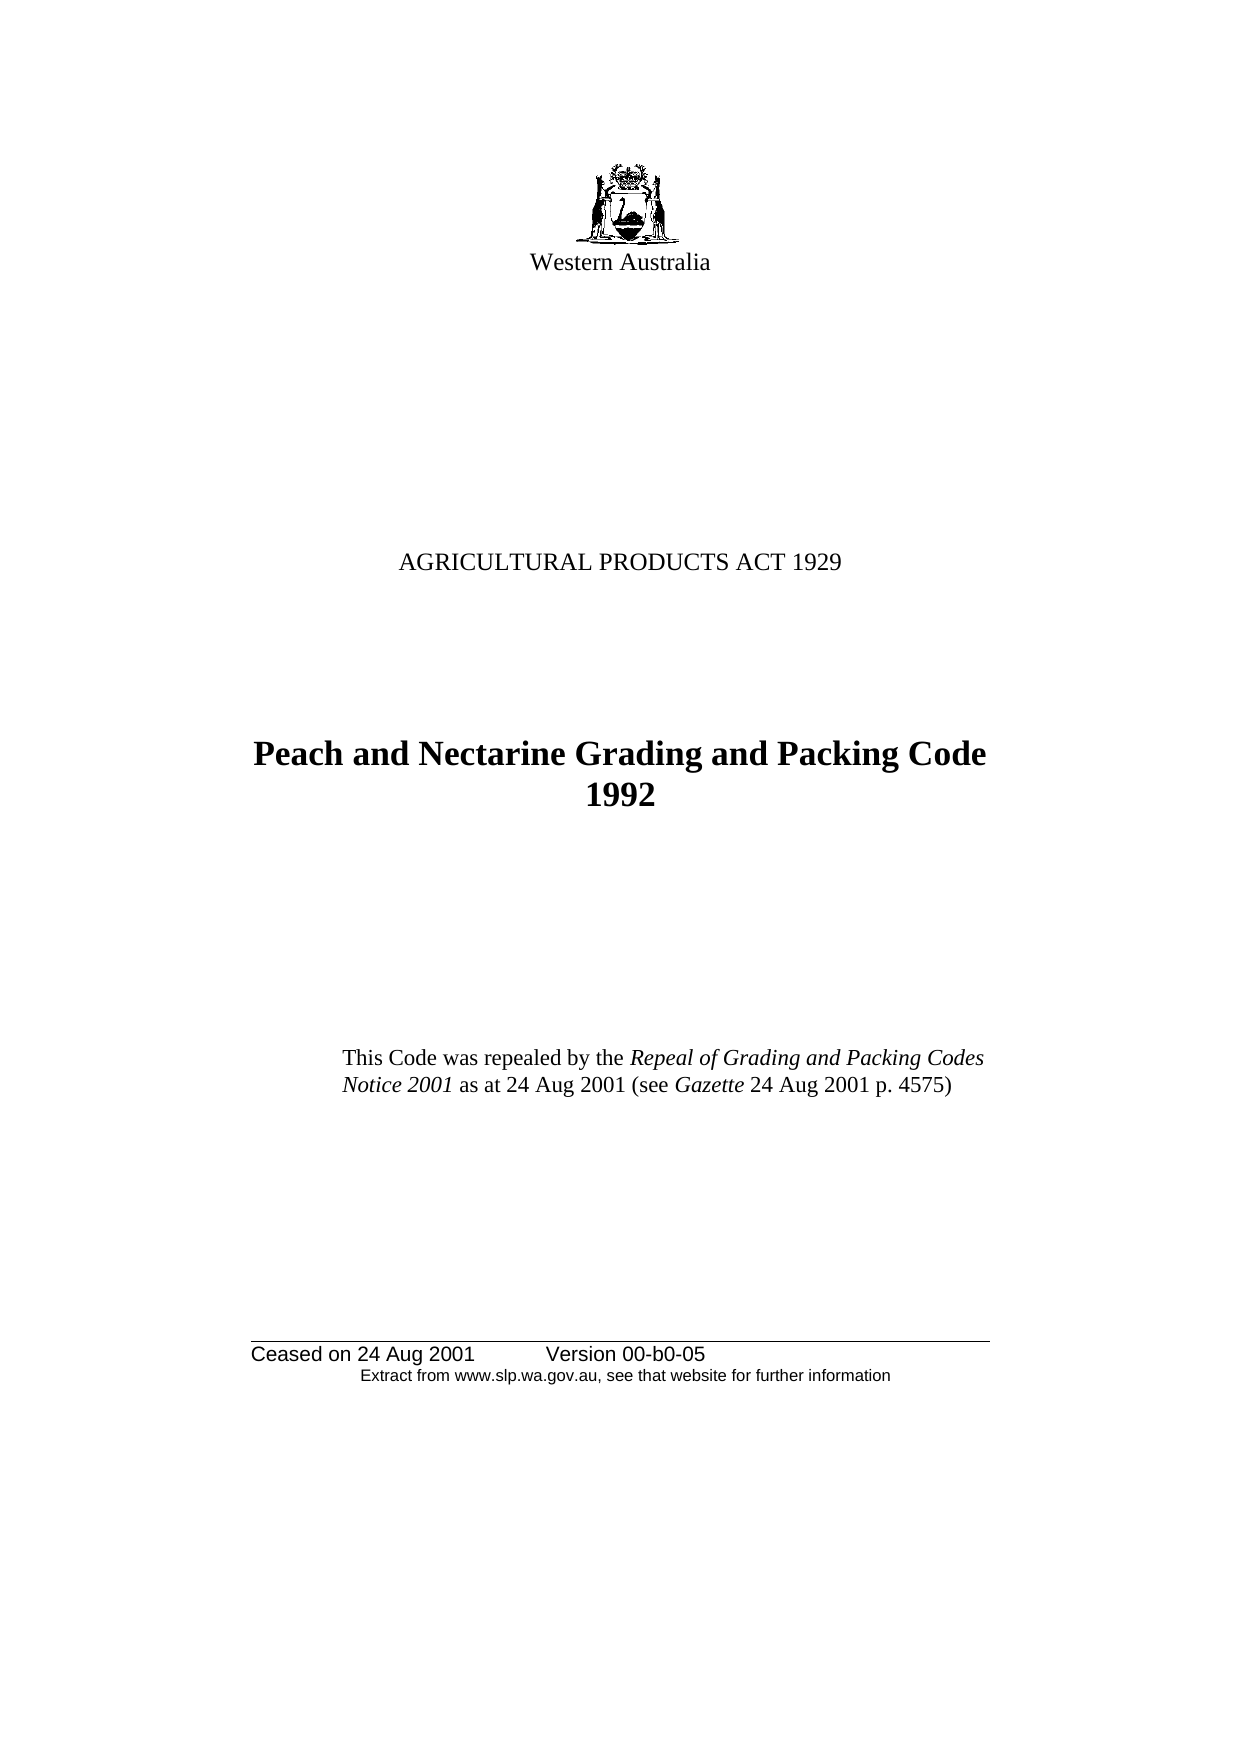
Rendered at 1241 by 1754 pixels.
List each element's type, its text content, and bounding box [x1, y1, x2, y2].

text This Code was repealed by the Repeal of Grading and Packing Codes Notice 2001 as at 24 Aug 2001 (see Gazette 24 Aug 2001 p. 4575) [251, 1043, 990, 1097]
picture [575, 162, 679, 246]
text AGRICULTURAL PRODUCTS ACT 1929 [251, 547, 990, 576]
text Peach and Nectarine Grading and Packing Code 1992 [251, 732, 990, 814]
text Western Australia [251, 247, 990, 276]
